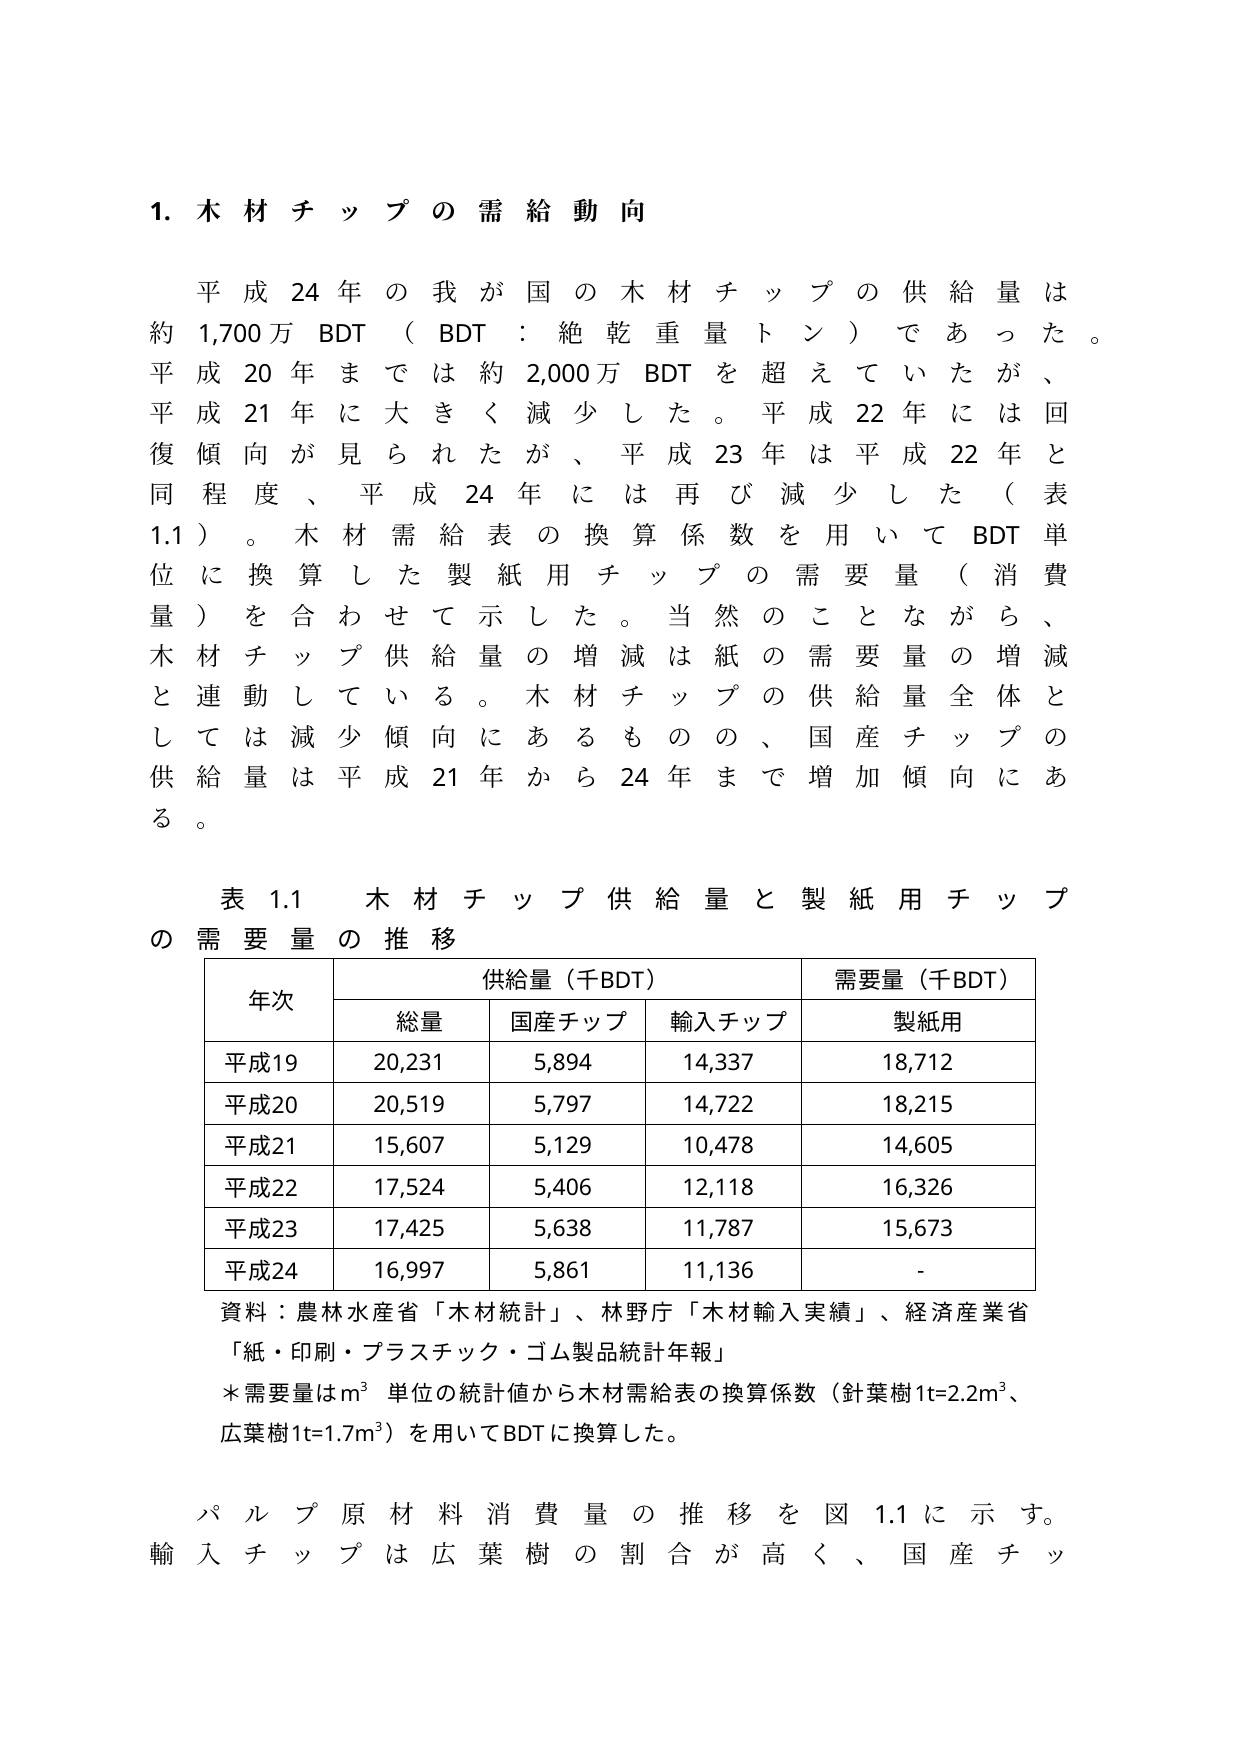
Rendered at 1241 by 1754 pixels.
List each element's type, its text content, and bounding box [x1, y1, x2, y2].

table_header 供給量（千BDT） [334, 959, 801, 999]
table_cell 16,997 [334, 1249, 489, 1289]
table_cell 17,524 [334, 1166, 489, 1207]
table_cell 11,136 [646, 1249, 801, 1289]
text 平成24年の我が国の木材チップの供給量は約1,700万BDT（BDT：絶乾重量トン）であった。平成20年までは約2,000万BDTを超えていたが、平成21年に大きく減少した。平成22年には回復傾向が見られたが、平成23年は平成22年と同程度、平成24年には再び減少した（表1.1）。木材需給表の換算係数を用いてBDT単位に換算した製紙用チップの需要量（消費量）を合わせて示した。当然のことながら、木材チップ供給量の増減は紙の需要量の増減と連動している。木材チップの供給量全体としては減少傾向にあるものの、国産チップの供給量は平成21年から24年まで増加傾向にある。 [149, 271, 1091, 837]
table_cell 5,797 [490, 1083, 645, 1124]
table_header 需要量（千BDT） [802, 959, 1035, 999]
table_cell 総量 [334, 1000, 489, 1041]
table_cell 平成22 [205, 1166, 333, 1207]
table_cell 14,337 [646, 1042, 801, 1082]
table_cell 20,231 [334, 1042, 489, 1082]
table_cell 5,861 [490, 1249, 645, 1289]
table_cell 平成20 [205, 1083, 333, 1124]
table_cell 平成19 [205, 1042, 333, 1082]
table_cell 18,215 [802, 1083, 1035, 1124]
text 1. 木材チップの需給動向 [149, 190, 1091, 230]
table_cell 平成23 [205, 1208, 333, 1248]
table_cell 15,673 [802, 1208, 1035, 1248]
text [149, 1493, 1091, 1573]
table_cell 国産チップ [490, 1000, 645, 1041]
text ＊需要量はm3単位の統計値から木材需給表の換算係数（針葉樹1t=2.2m3、広葉樹1t=1.7m3）を用いてBDTに換算した。 [208, 1371, 1032, 1452]
table_cell 17,425 [334, 1208, 489, 1248]
table_cell 平成24 [205, 1249, 333, 1289]
table_cell 14,722 [646, 1083, 801, 1124]
table_cell 15,607 [334, 1125, 489, 1165]
text 資料：農林水産省「木材統計」、林野庁「木材輸入実績」、経済産業省「紙・印刷・プラスチック・ゴム製品統計年報」 [208, 1291, 1032, 1371]
table_cell 輸入チップ [646, 1000, 801, 1041]
table_cell 18,712 [802, 1042, 1035, 1082]
table_cell 5,406 [490, 1166, 645, 1207]
table_cell 5,638 [490, 1208, 645, 1248]
table_cell 平成21 [205, 1125, 333, 1165]
table_cell - [802, 1249, 1035, 1289]
text 表1.1 木材チップ供給量と製紙用チップの需要量の推移 [149, 877, 1091, 958]
table_cell 製紙用 [802, 1000, 1035, 1041]
table_cell 20,519 [334, 1083, 489, 1124]
table_cell 12,118 [646, 1166, 801, 1207]
table_cell 11,787 [646, 1208, 801, 1248]
table_cell 16,326 [802, 1166, 1035, 1207]
table_cell 5,129 [490, 1125, 645, 1165]
table_cell 5,894 [490, 1042, 645, 1082]
table_cell 10,478 [646, 1125, 801, 1165]
table_header 年次 [205, 959, 333, 1041]
table_cell 14,605 [802, 1125, 1035, 1165]
